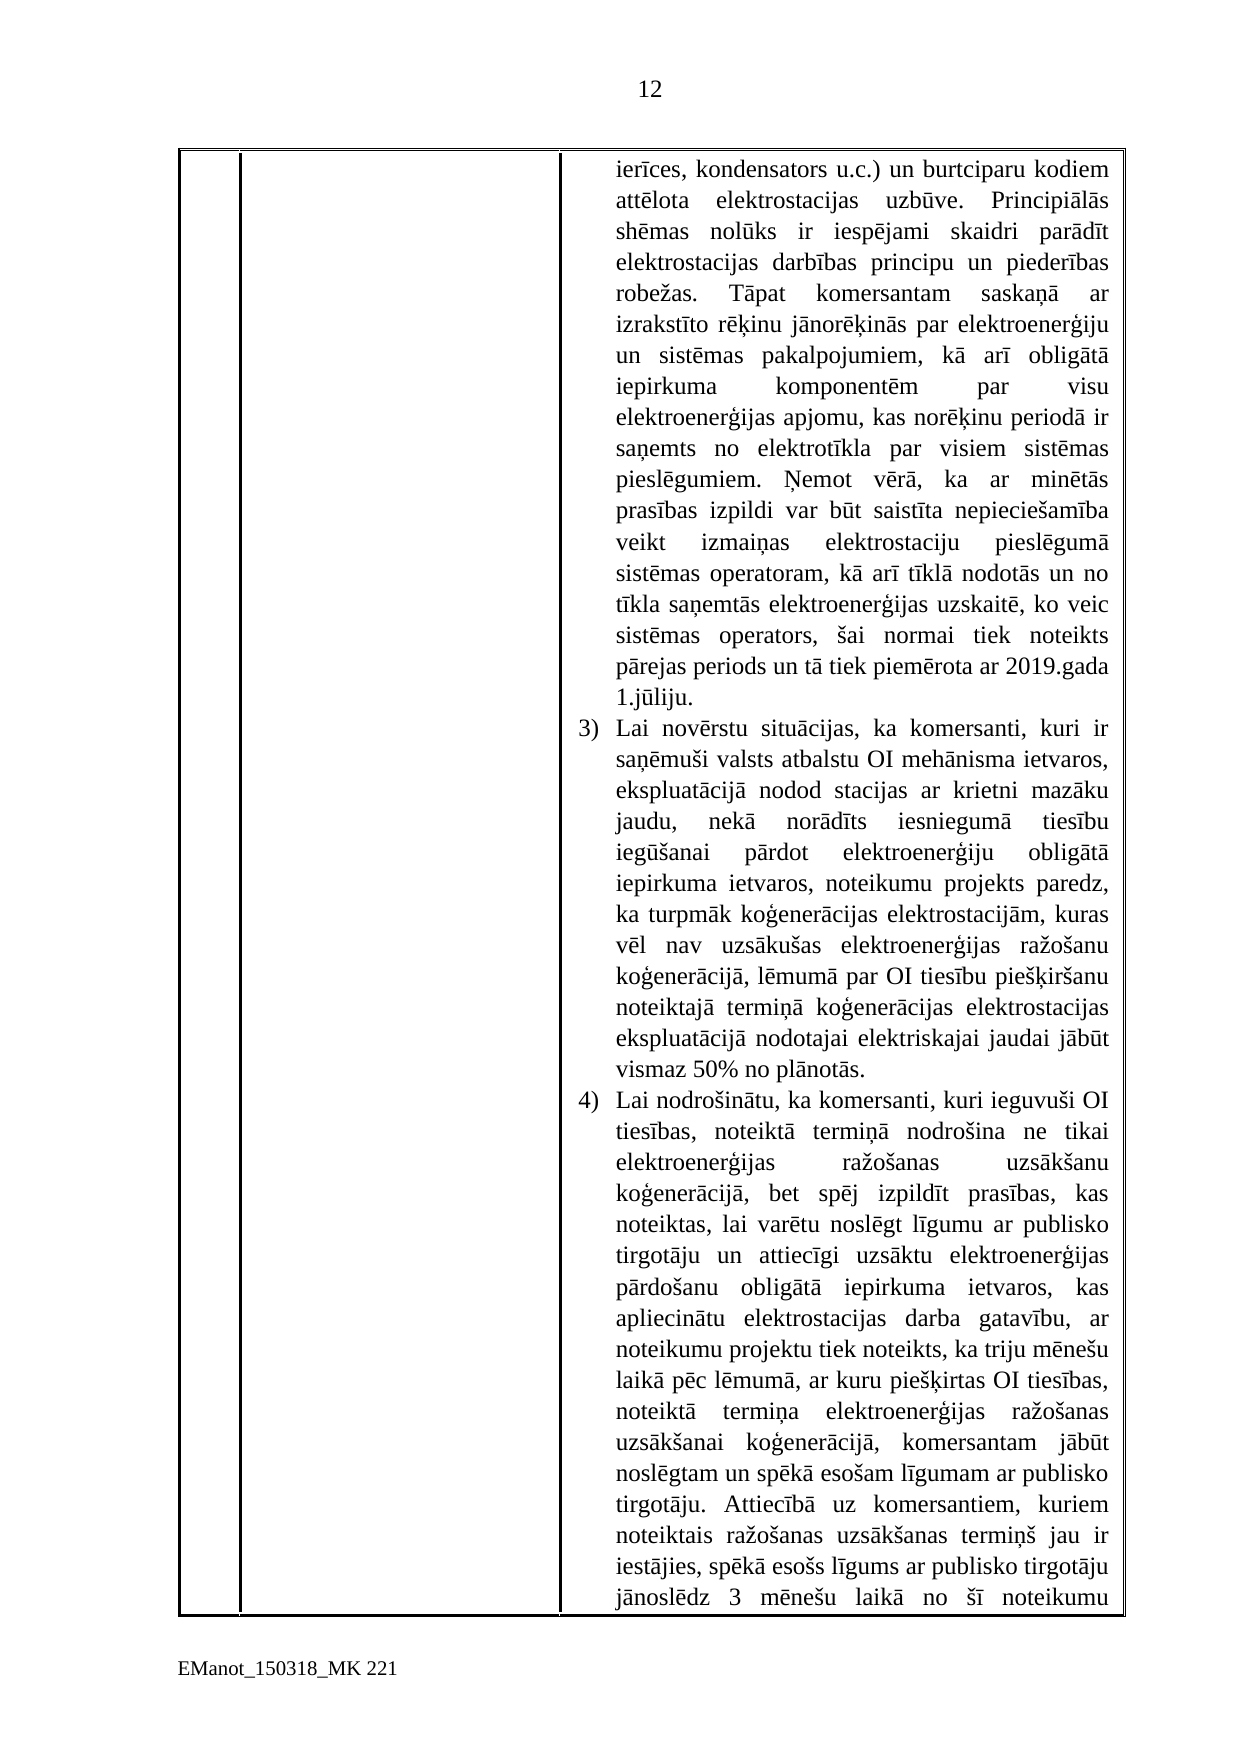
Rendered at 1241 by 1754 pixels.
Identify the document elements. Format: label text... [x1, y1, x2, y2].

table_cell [240, 149, 560, 1614]
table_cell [560, 151, 1123, 1614]
table_cell 2. [180, 149, 240, 1614]
